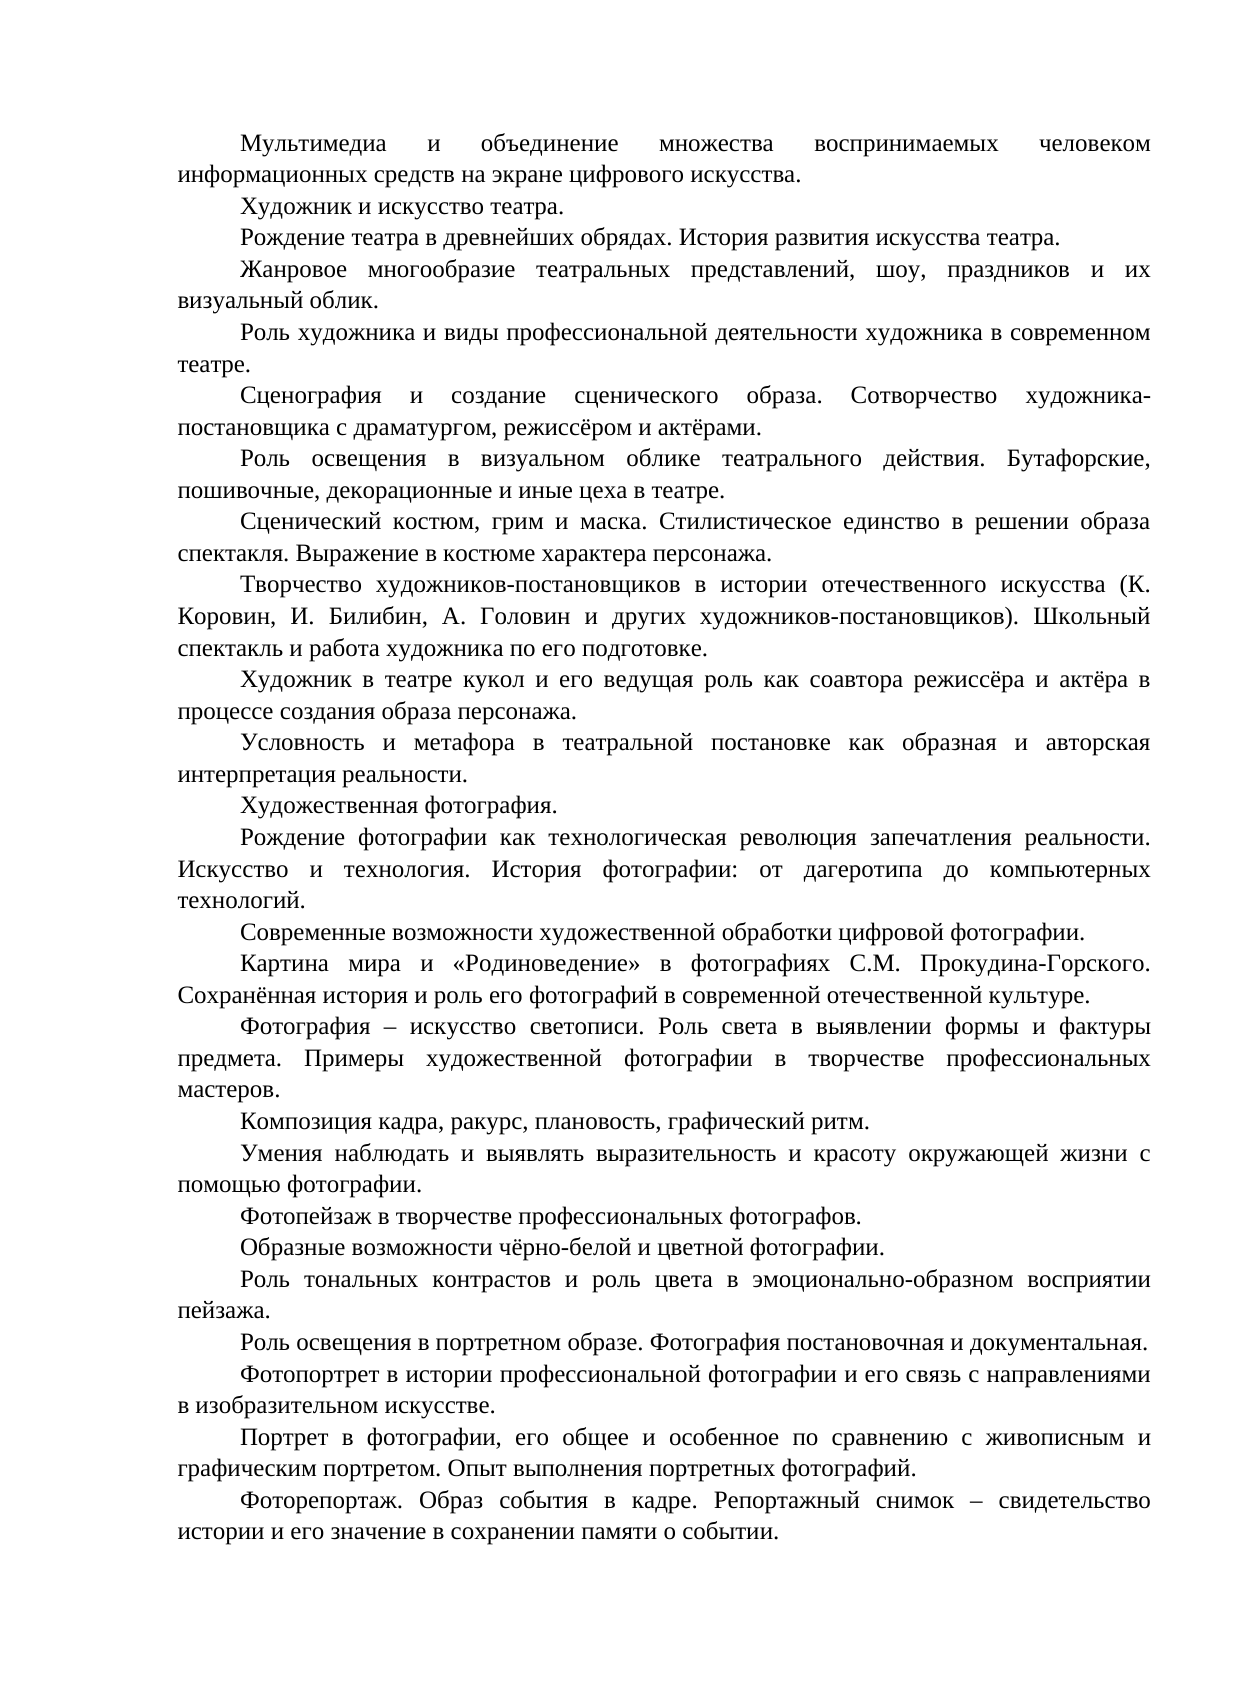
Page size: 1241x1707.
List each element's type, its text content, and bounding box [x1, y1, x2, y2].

text Портрет в фотографии, его общее и особенное по сравнению с живописным и графическим портретом. Опыт выполнения портретных фотографий. [177, 1422, 1152, 1482]
text Художник в театре кукол и его ведущая роль как соавтора режиссёра и актёра в процессе создания образа персонажа. [177, 664, 1152, 724]
text Образные возможности чёрно-белой и цветной фотографии. [177, 1232, 1152, 1261]
text Художник и искусство театра. [177, 191, 1152, 219]
text Композиция кадра, ракурс, плановость, графический ритм. [177, 1106, 1152, 1135]
text Жанровое многообразие театральных представлений, шоу, праздников и их визуальный облик. [177, 254, 1152, 314]
text Фотопейзаж в творчестве профессиональных фотографов. [177, 1201, 1152, 1229]
text Умения наблюдать и выявлять выразительность и красоту окружающей жизни с помощью фотографии. [177, 1138, 1152, 1198]
text Рождение фотографии как технологическая революция запечатления реальности. Искусство и технология. История фотографии: от дагеротипа до компьютерных технологий. [177, 822, 1152, 914]
text Художественная фотография. [177, 791, 1152, 819]
text Фоторепортаж. Образ события в кадре. Репортажный снимок – свидетельство истории и его значение в сохранении памяти о событии. [177, 1485, 1152, 1545]
text Сценография и создание сценического образа. Сотворчество художника-постановщика с драматургом, режиссёром и актёрами. [177, 380, 1152, 441]
text Условность и метафора в театральной постановке как образная и авторская интерпретация реальности. [177, 727, 1152, 788]
text Роль освещения в портретном образе. Фотография постановочная и документальная. [177, 1327, 1152, 1356]
text Рождение театра в древнейших обрядах. История развития искусства театра. [177, 222, 1152, 251]
text Картина мира и «Родиноведение» в фотографиях С.М. Прокудина-Горского. Сохранённая история и роль его фотографий в современной отечественной культуре. [177, 948, 1152, 1009]
text Мультимедиа и объединение множества воспринимаемых человеком информационных средств на экране цифрового искусства. [177, 128, 1152, 188]
text Фотопортрет в истории профессиональной фотографии и его связь с направлениями в изобразительном искусстве. [177, 1359, 1152, 1419]
text Роль художника и виды профессиональной деятельности художника в современном театре. [177, 317, 1152, 377]
text Фотография – искусство светописи. Роль света в выявлении формы и фактуры предмета. Примеры художественной фотографии в творчестве профессиональных мастеров. [177, 1011, 1152, 1103]
text Роль освещения в визуальном облике театрального действия. Бутафорские, пошивочные, декорационные и иные цеха в театре. [177, 443, 1152, 504]
text Творчество художников-постановщиков в истории отечественного искусства (К. Коровин, И. Билибин, А. Головин и других художников-постановщиков). Школьный спектакль и работа художника по его подготовке. [177, 569, 1152, 661]
text Современные возможности художественной обработки цифровой фотографии. [177, 917, 1152, 946]
text Сценический костюм, грим и маска. Стилистическое единство в решении образа спектакля. Выражение в костюме характера персонажа. [177, 506, 1152, 567]
text Роль тональных контрастов и роль цвета в эмоционально-образном восприятии пейзажа. [177, 1264, 1152, 1324]
